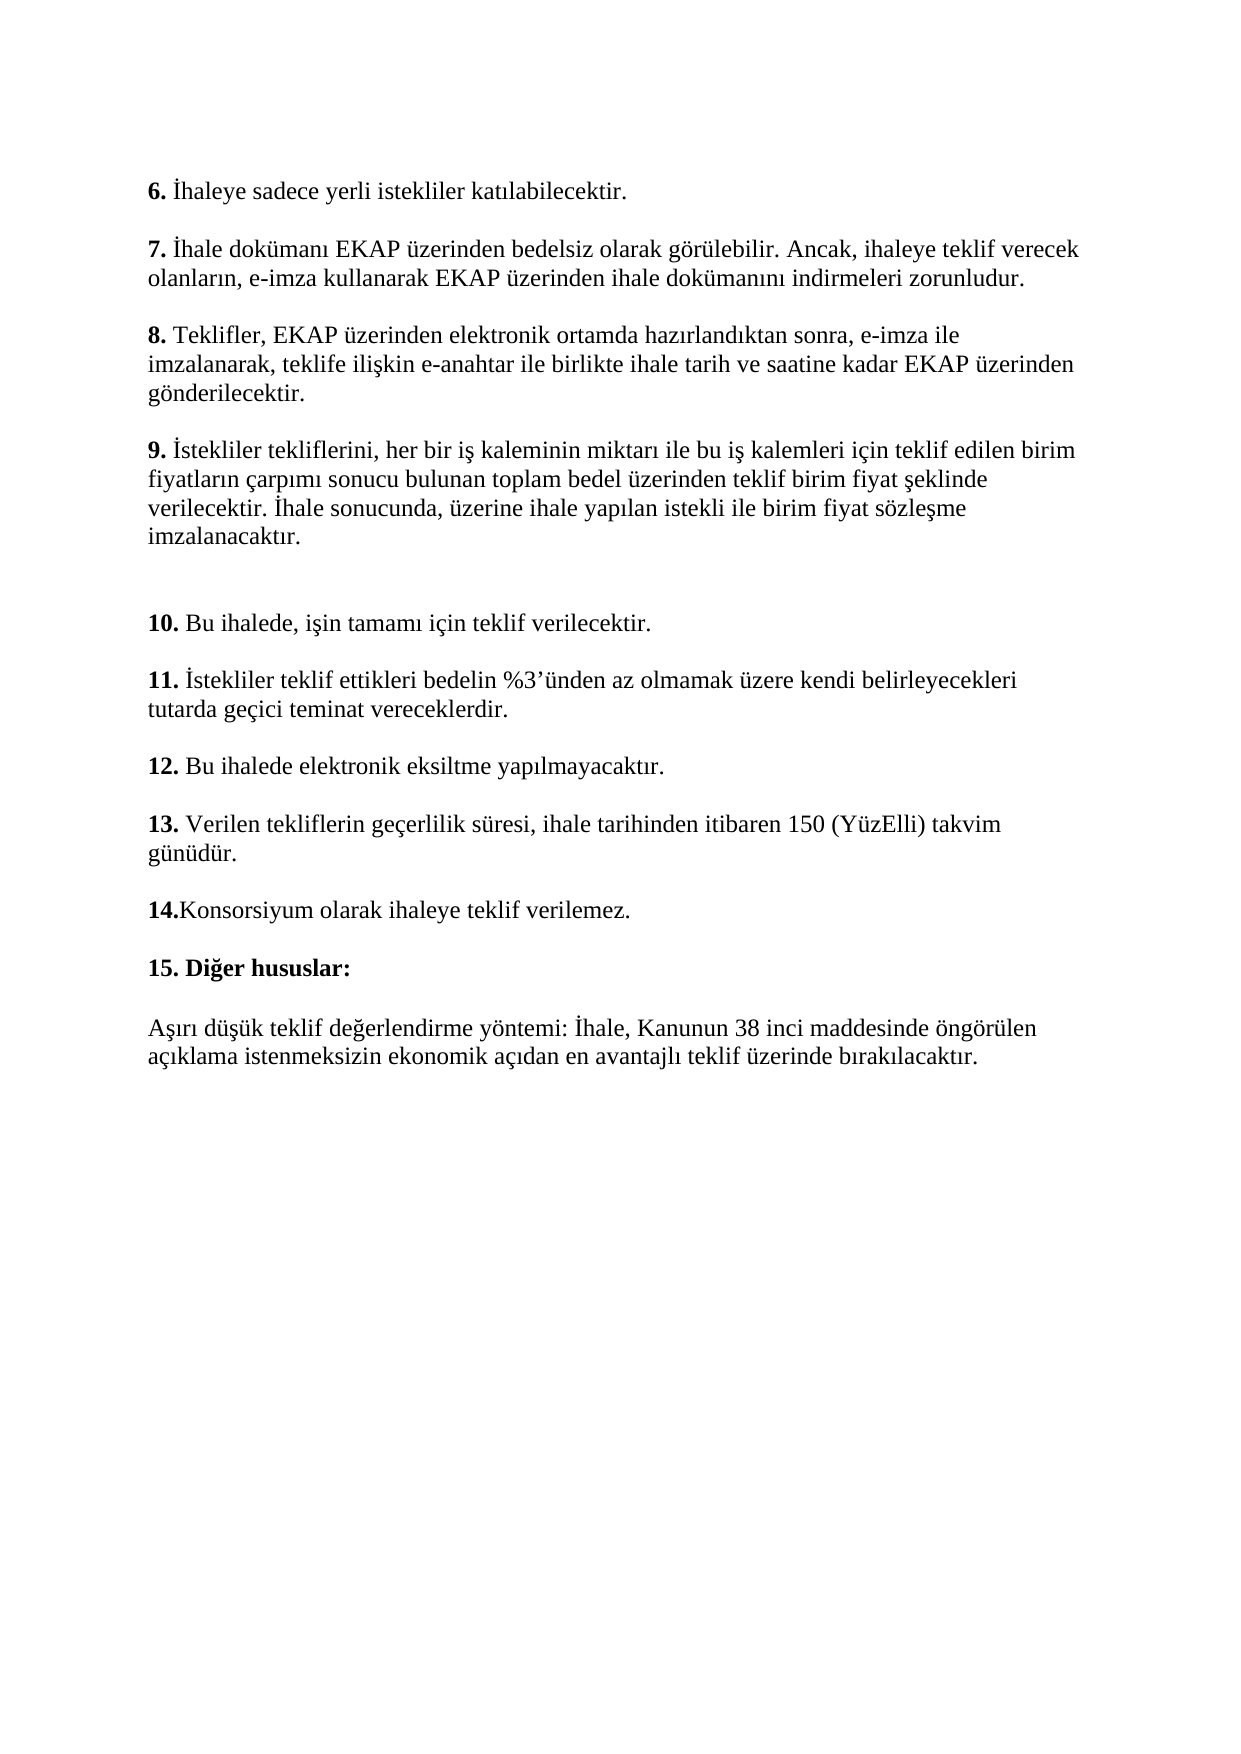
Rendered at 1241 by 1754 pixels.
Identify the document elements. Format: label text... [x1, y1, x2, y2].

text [148, 148, 1093, 981]
text Aşırı düşük teklif değerlendirme yöntemi: İhale, Kanunun 38 inci maddesinde öngörülen açıklama istenmeksizin ekonomik açıdan en avantajlı teklif üzerinde bırakılacaktır. [148, 1013, 1093, 1070]
